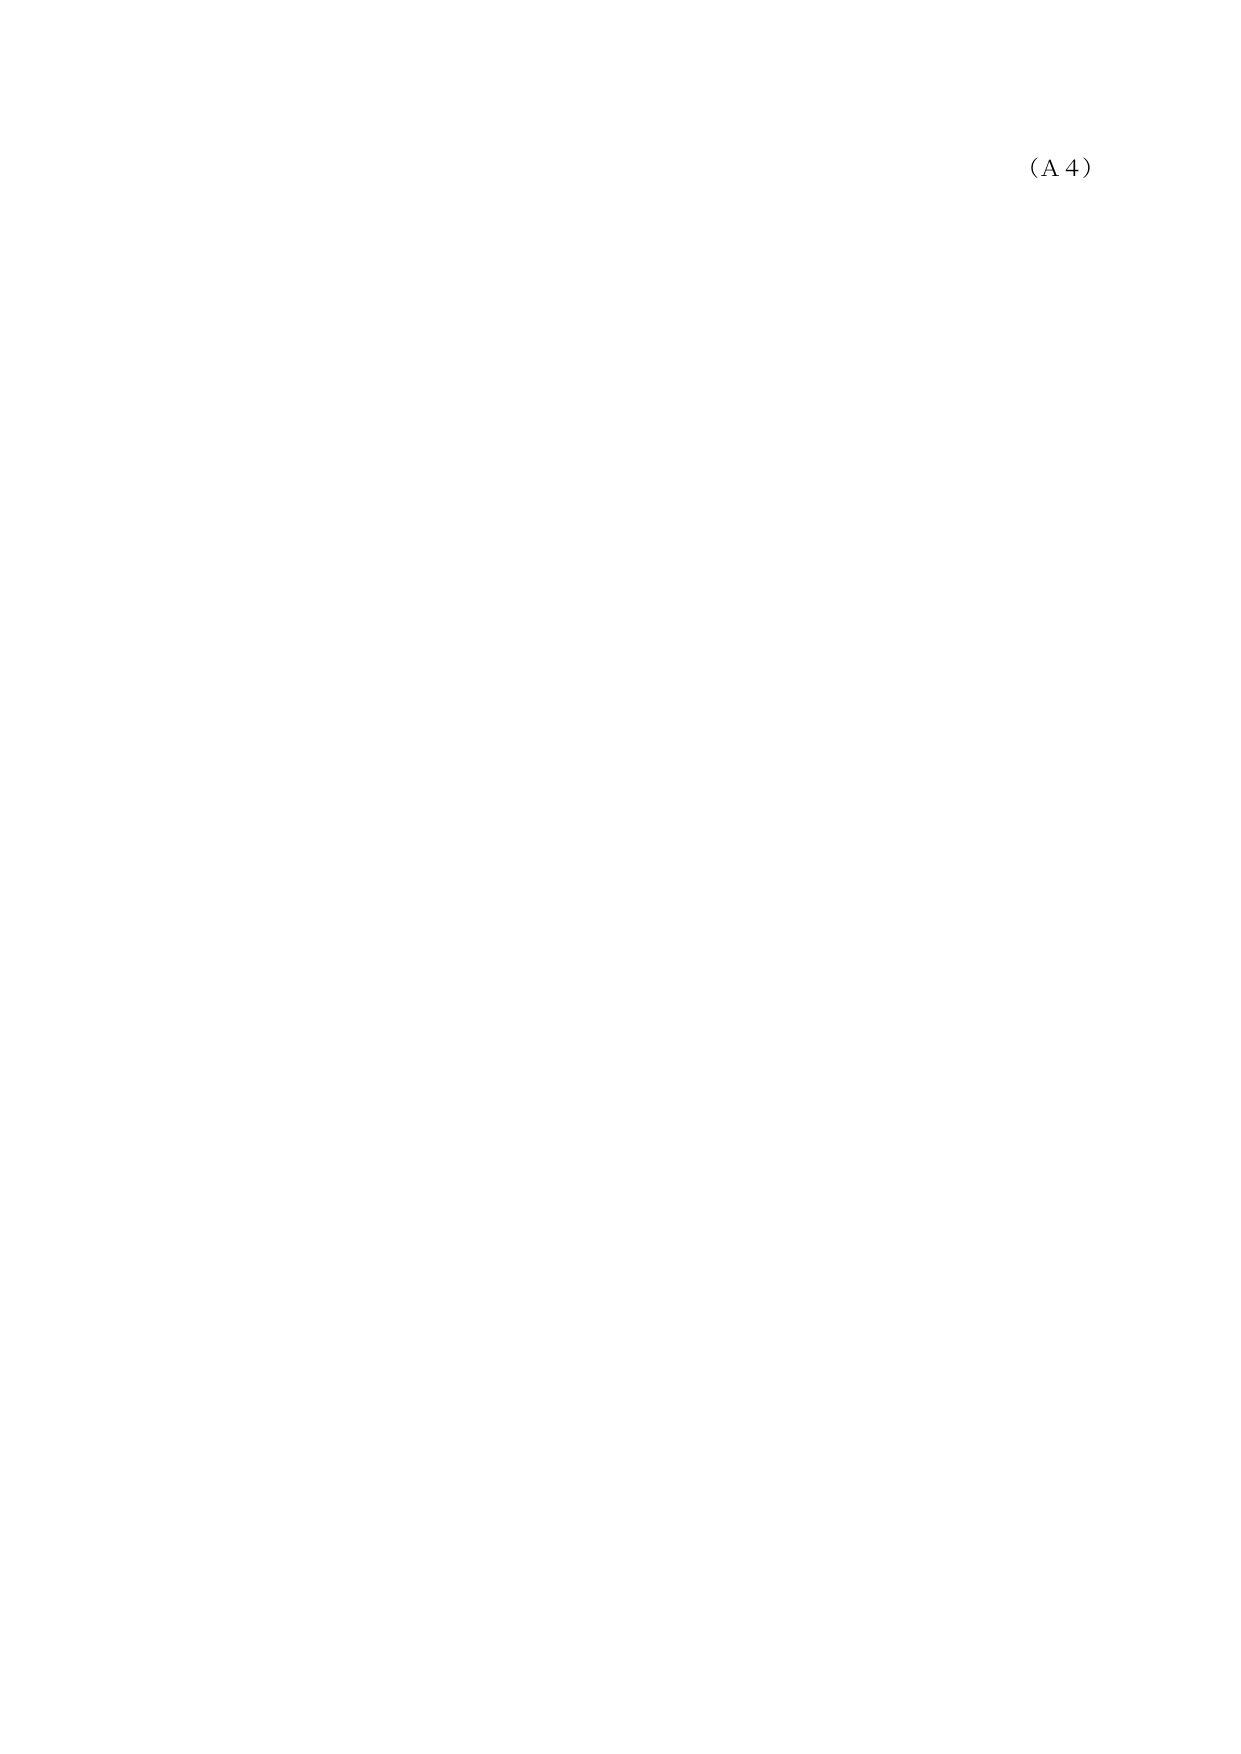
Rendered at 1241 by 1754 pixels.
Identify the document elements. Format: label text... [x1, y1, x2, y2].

text （Ａ４） [139, 146, 1104, 189]
